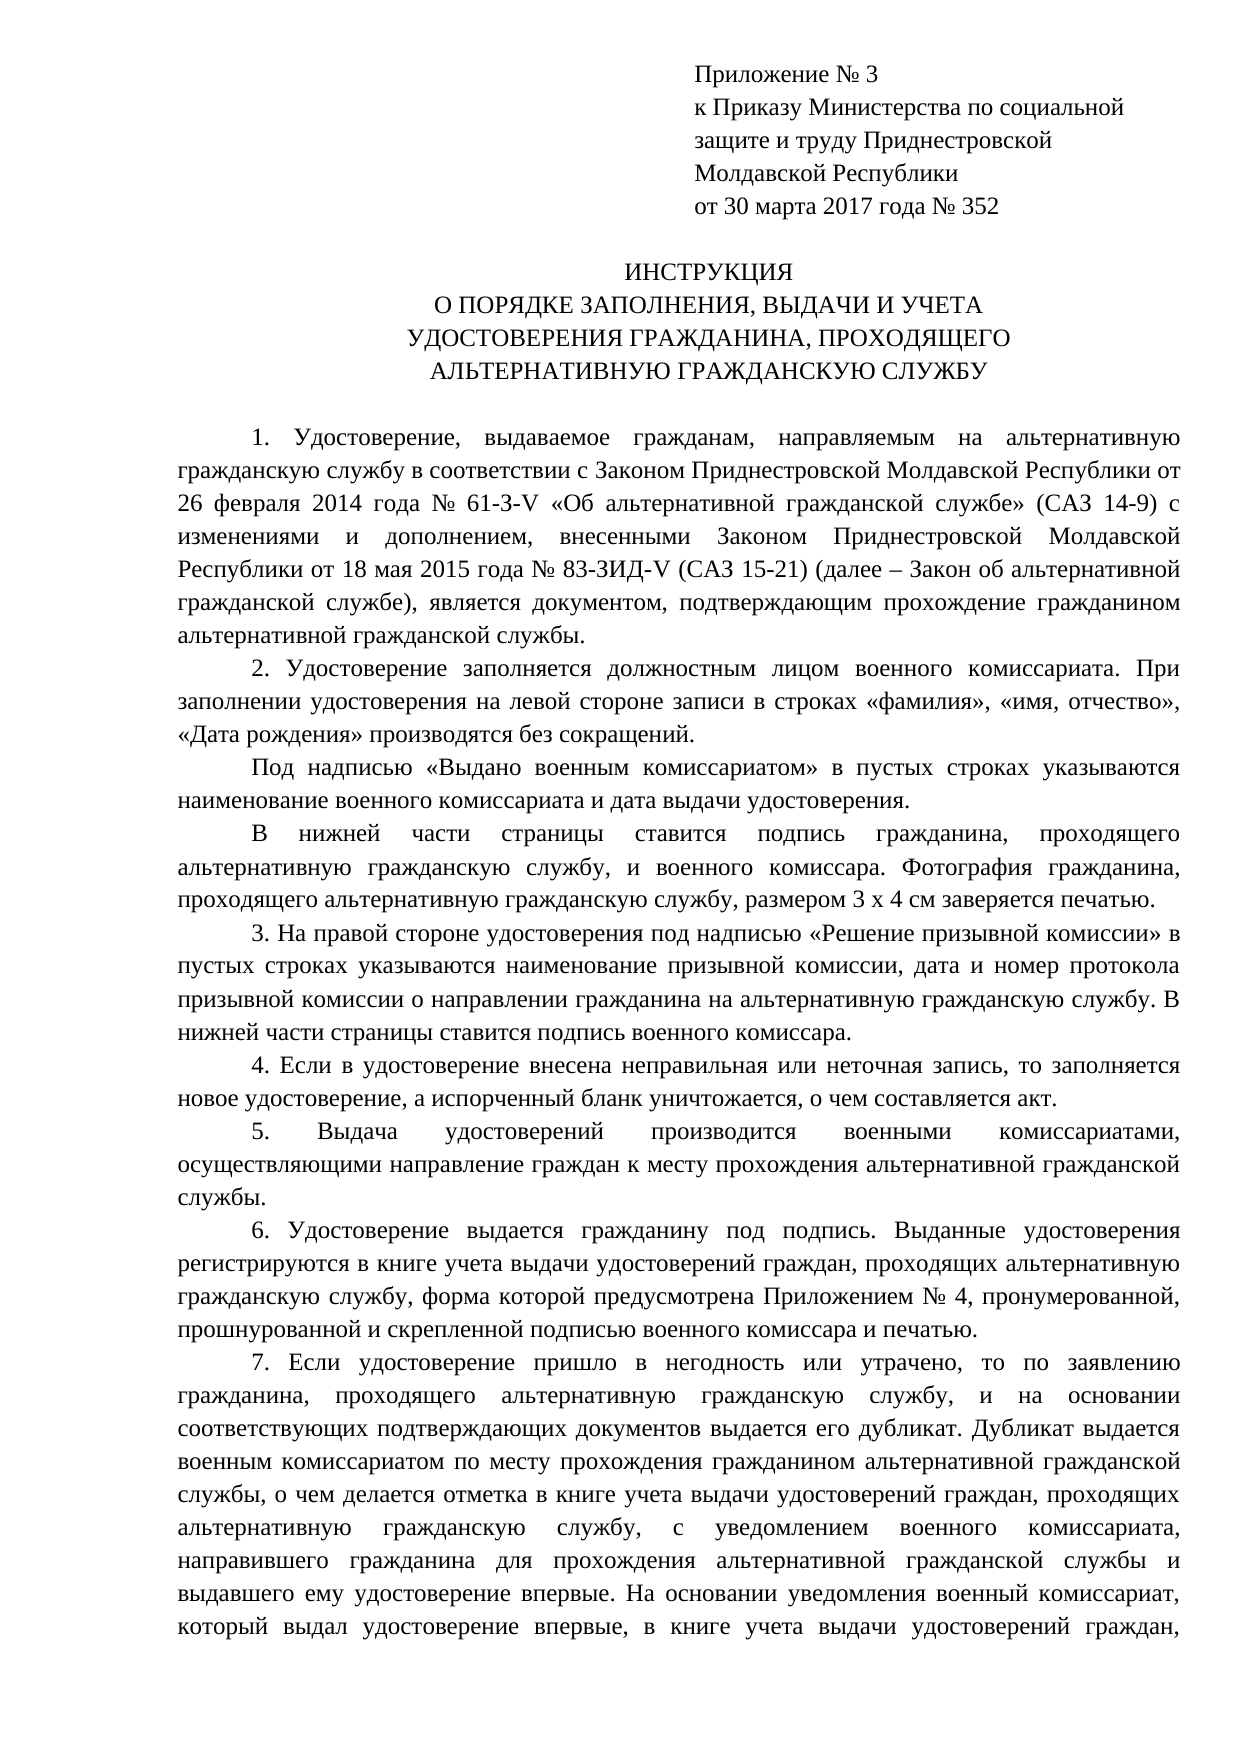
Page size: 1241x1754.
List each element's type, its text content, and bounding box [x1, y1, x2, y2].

text 1. Удостоверение, выдаваемое гражданам, направляемым на альтернативную гражданскую службу в соответствии с Законом Приднестровской Молдавской Республики от 26 февраля 2014 года № 61-З-V «Об альтернативной гражданской службе» (САЗ 14-9) с изменениями и дополнением, внесенными Законом Приднестровской Молдавской Республики от 18 мая 2015 года № 83-ЗИД-V (САЗ 15-21) (далее – Закон об альтернативной гражданской службе), является документом, подтверждающим прохождение гражданином альтернативной гражданской службы. [177, 422, 1181, 649]
text 3. На правой стороне удостоверения под надписью «Решение призывной комиссии» в пустых строках указываются наименование призывной комиссии, дата и номер протокола призывной комиссии о направлении гражданина на альтернативную гражданскую службу. В нижней части страницы ставится подпись военного комиссара. [177, 918, 1181, 1045]
text от 30 марта 2017 года № 352 [177, 191, 1181, 220]
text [177, 1347, 1181, 1640]
text защите и труду Приднестровской [693, 125, 1181, 154]
text О ПОРЯДКЕ ЗАПОЛНЕНИЯ, ВЫДАЧИ И УЧЕТА [177, 290, 1181, 319]
text 4. Если в удостоверение внесена неправильная или неточная запись, то заполняется новое удостоверение, а испорченный бланк уничтожается, о чем составляется акт. [177, 1050, 1181, 1111]
text УДОСТОВЕРЕНИЯ ГРАЖДАНИНА, ПРОХОДЯЩЕГО [177, 323, 1181, 352]
text Приложение № 3 [177, 59, 1181, 88]
text ИНСТРУКЦИЯ [177, 257, 1181, 286]
text Под надписью «Выдано военным комиссариатом» в пустых строках указываются наименование военного комиссариата и дата выдачи удостоверения. [177, 752, 1181, 814]
text 2. Удостоверение заполняется должностным лицом военного комиссариата. При заполнении удостоверения на левой стороне записи в строках «фамилия», «имя, отчество», «Дата рождения» производятся без сокращений. [177, 653, 1181, 748]
text к Приказу Министерства по социальной [177, 92, 1181, 121]
text 6. Удостоверение выдается гражданину под подпись. Выданные удостоверения регистрируются в книге учета выдачи удостоверений граждан, проходящих альтернативную гражданскую службу, форма которой предусмотрена Приложением № 4, пронумерованной, прошнурованной и скрепленной подписью военного комиссара и печатью. [177, 1215, 1181, 1343]
text Молдавской Республики [693, 158, 1181, 187]
text 5. Выдача удостоверений производится военными комиссариатами, осуществляющими направление граждан к месту прохождения альтернативной гражданской службы. [177, 1116, 1181, 1211]
text В нижней части страницы ставится подпись гражданина, проходящего альтернативную гражданскую службу, и военного комиссара. Фотография гражданина, проходящего альтернативную гражданскую службу, размером 3 х 4 см заверяется печатью. [177, 818, 1181, 913]
text АЛЬТЕРНАТИВНУЮ ГРАЖДАНСКУЮ СЛУЖБУ [177, 356, 1181, 385]
